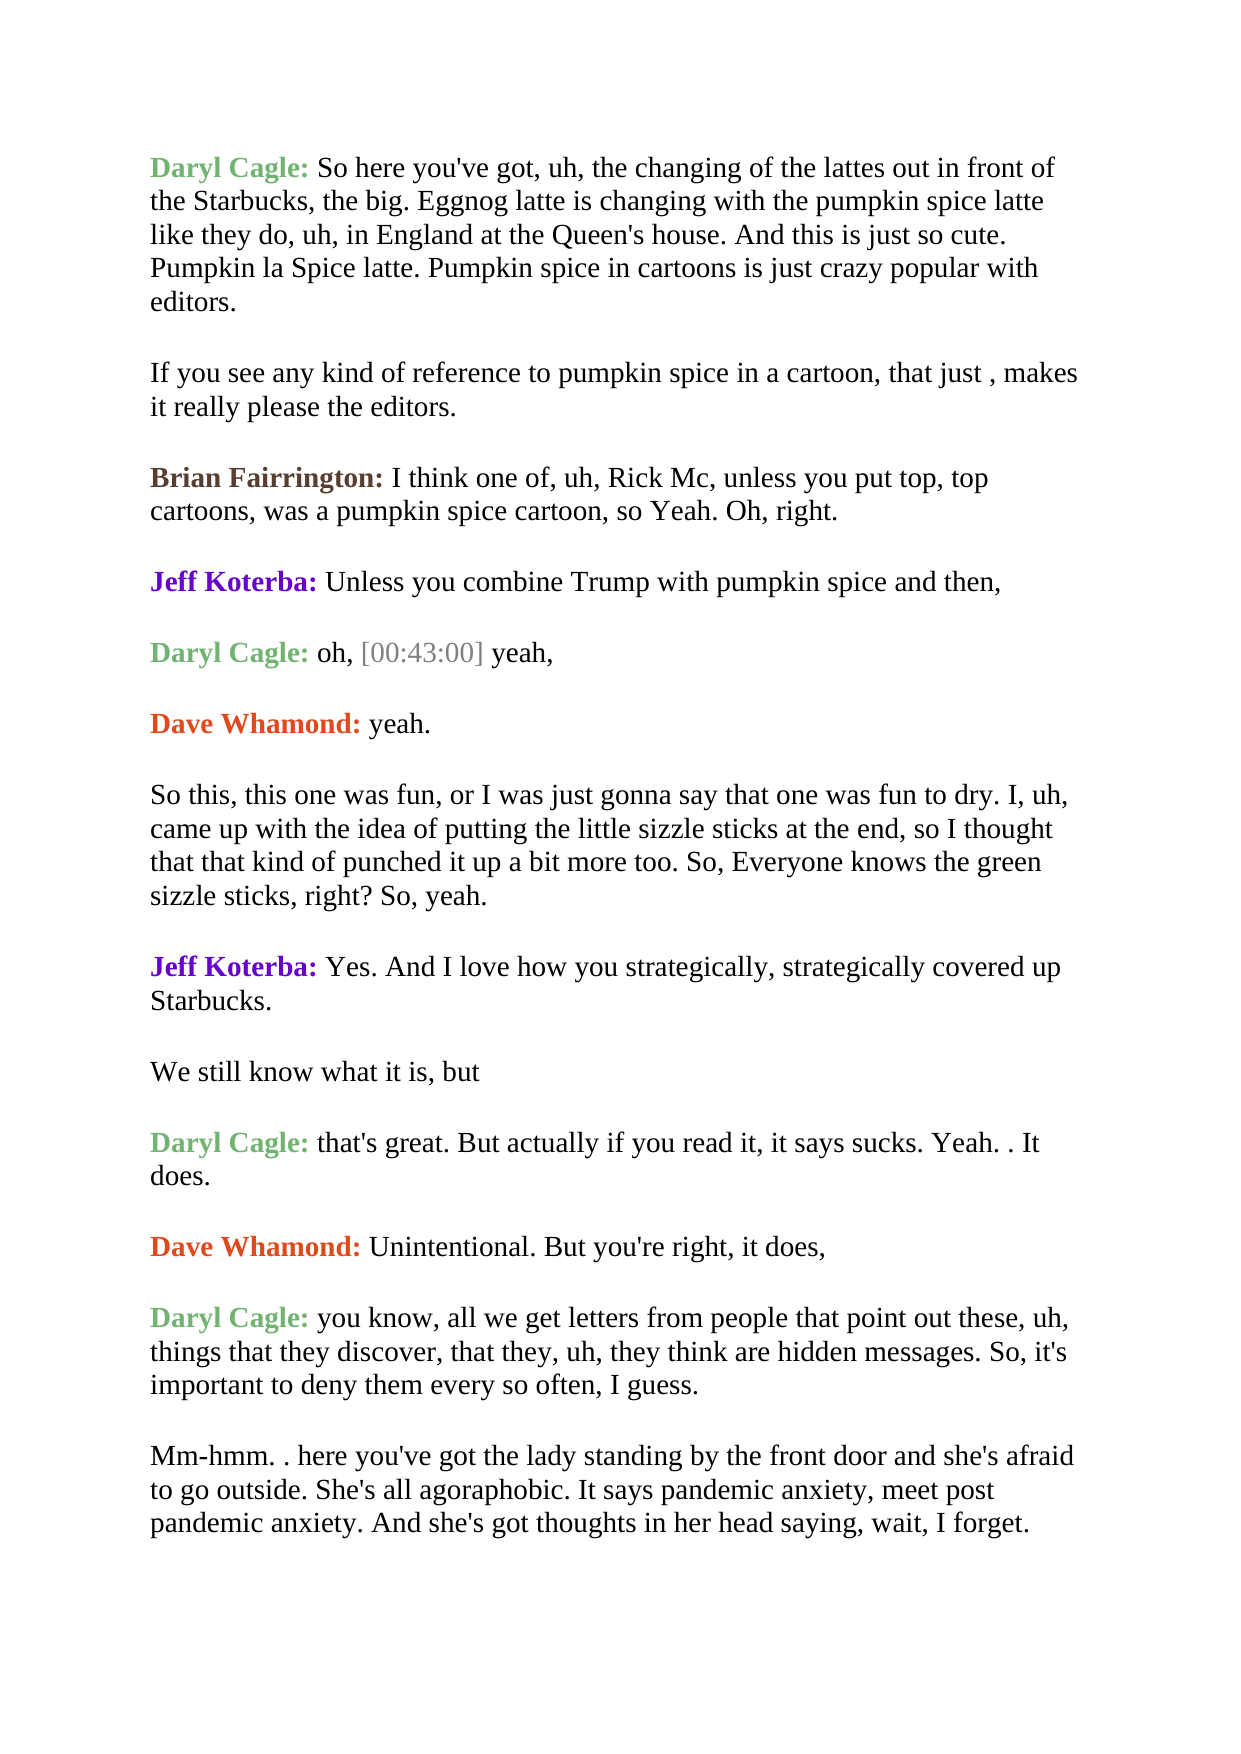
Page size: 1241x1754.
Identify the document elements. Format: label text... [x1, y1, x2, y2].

text We still know what it is, but [150, 1054, 1090, 1087]
text If you see any kind of reference to pumpkin spice in a cartoon, that just , makes it really please the editors. [150, 355, 1090, 422]
text Daryl Cagle: oh, [00:43:00] yeah, [150, 635, 1090, 669]
text Jeff Koterba: Unless you combine Trump with pumpkin spice and then, [150, 564, 1090, 598]
text Jeff Koterba: Yes. And I love how you strategically, strategically covered up Starbucks. [150, 949, 1090, 1016]
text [150, 1438, 1090, 1539]
text Dave Whamond: Unintentional. But you're right, it does, [150, 1229, 1090, 1263]
text Brian Fairrington: I think one of, uh, Rick Mc, unless you put top, top cartoons, was a pumpkin spice cartoon, so Yeah. Oh, right. [150, 460, 1090, 527]
text So this, this one was fun, or I was just gonna say that one was fun to dry. I, uh, came up with the idea of putting the little sizzle sticks at the end, so I thought that that kind of punched it up a bit more too. So, Everyone knows the green sizzle sticks, right? So, yeah. [150, 777, 1090, 912]
text Dave Whamond: yeah. [150, 706, 1090, 740]
text Daryl Cagle: So here you've got, uh, the changing of the lattes out in front of the Starbucks, the big. Eggnog latte is changing with the pumpkin spice latte like they do, uh, in England at the Queen's house. And this is just so cute. Pumpkin la Spice latte. Pumpkin spice in cartoons is just crazy popular with editors. [150, 150, 1090, 318]
text Daryl Cagle: that's great. But actually if you read it, it says sucks. Yeah. . It does. [150, 1125, 1090, 1192]
text Daryl Cagle: you know, all we get letters from people that point out these, uh, things that they discover, that they, uh, they think are hidden messages. So, it's important to deny them every so often, I guess. [150, 1300, 1090, 1401]
